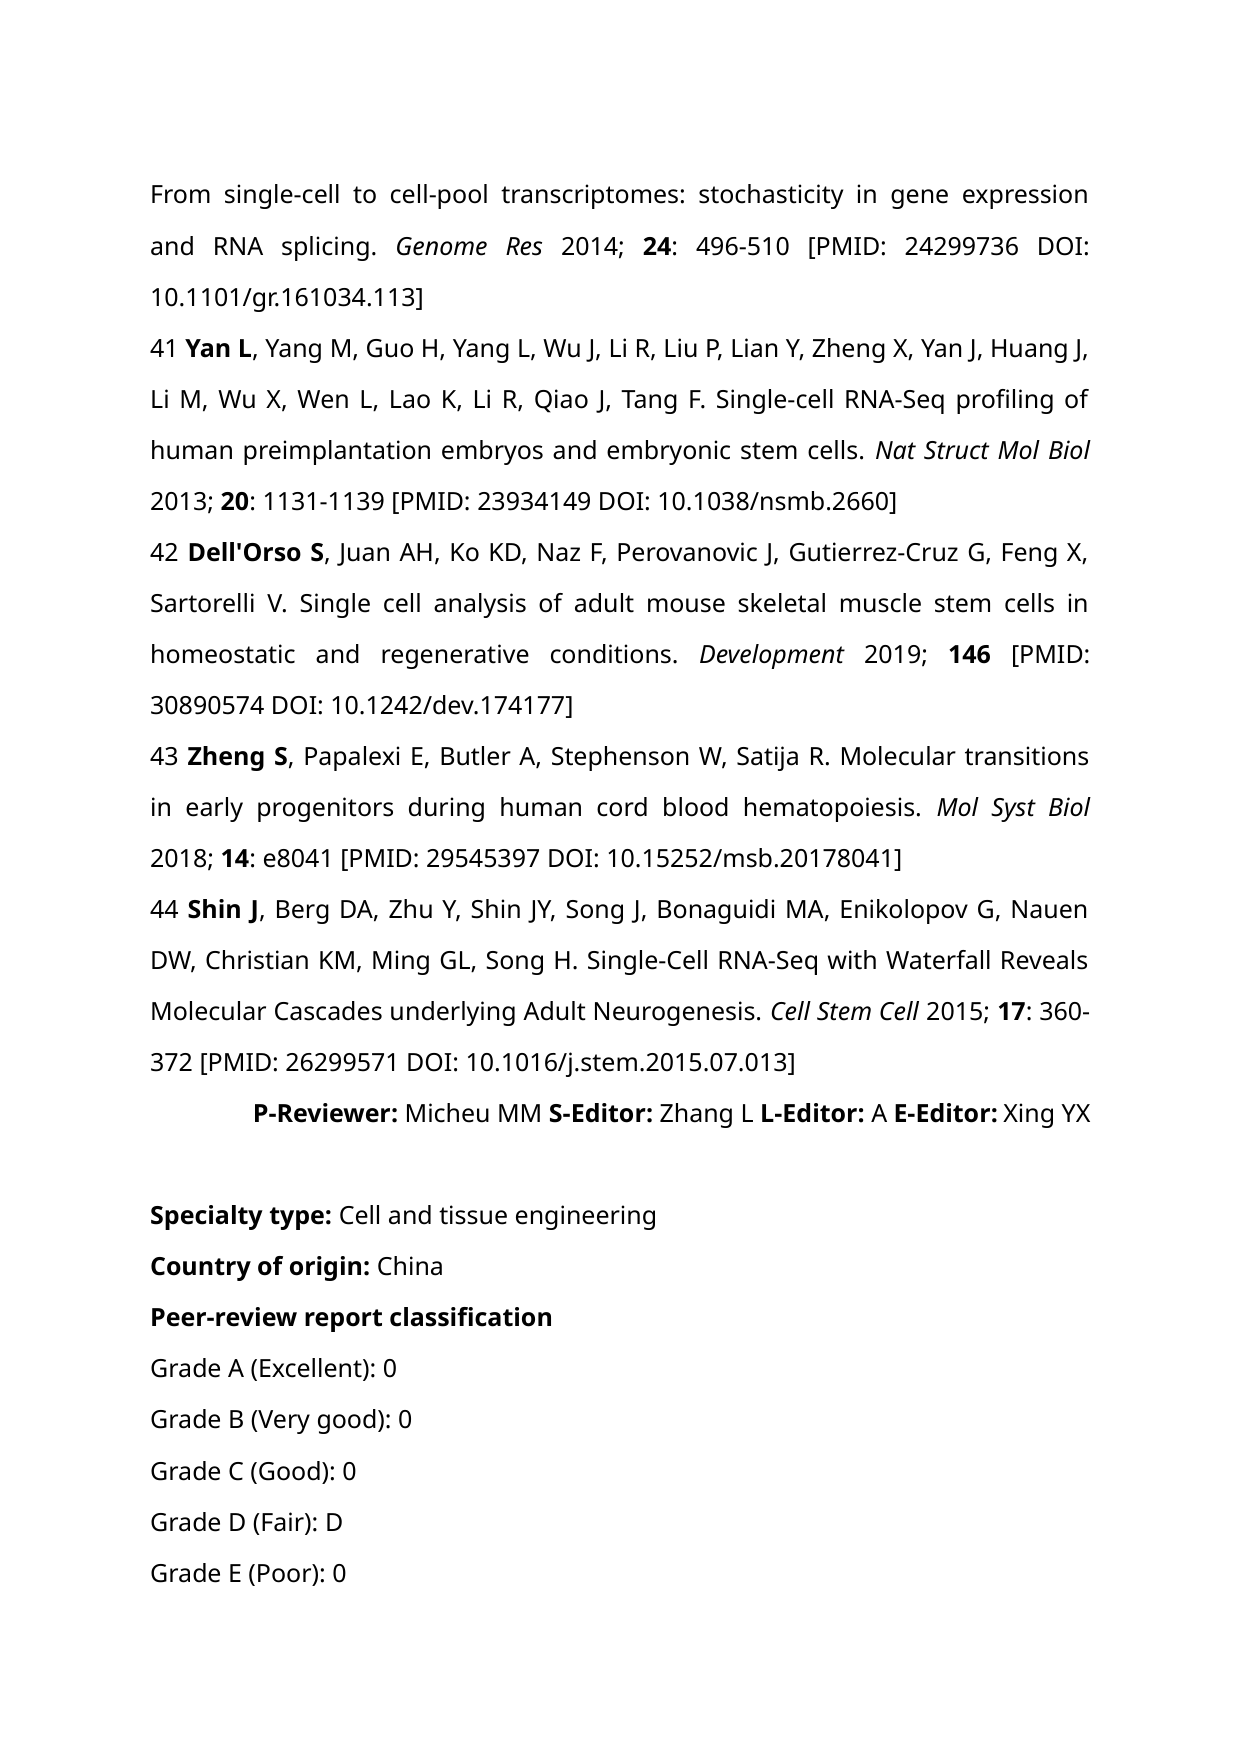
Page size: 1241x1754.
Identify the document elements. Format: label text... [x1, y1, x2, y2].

text Country of origin: China [150, 1249, 1090, 1283]
text Specialty type: Cell and tissue engineering [150, 1198, 1090, 1232]
text 44 Shin J, Berg DA, Zhu Y, Shin JY, Song J, Bonaguidi MA, Enikolopov G, Nauen DW, Christian KM, Ming GL, Song H. Single-Cell RNA-Seq with Waterfall Reveals Molecular Cascades underlying Adult Neurogenesis. Cell Stem Cell 2015; 17: 360-372 [PMID: 26299571 DOI: 10.1016/j.stem.2015.07.013] [150, 892, 1090, 1079]
text Peer-review report classification [150, 1300, 1090, 1334]
text 43 Zheng S, Papalexi E, Butler A, Stephenson W, Satija R. Molecular transitions in early progenitors during human cord blood hematopoiesis. Mol Syst Biol 2018; 14: e8041 [PMID: 29545397 DOI: 10.15252/msb.20178041] [150, 739, 1090, 875]
text P-Reviewer: Micheu MM S-Editor: Zhang L L-Editor: A E-Editor: Xing YX [150, 1096, 1090, 1130]
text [150, 177, 1090, 313]
text Grade A (Excellent): 0 [150, 1351, 1090, 1385]
text Grade C (Good): 0 [150, 1453, 1090, 1487]
text Grade D (Fair): D [150, 1504, 1090, 1538]
text Grade B (Very good): 0 [150, 1402, 1090, 1436]
text Grade E (Poor): 0 [150, 1555, 1090, 1589]
text 41 Yan L, Yang M, Guo H, Yang L, Wu J, Li R, Liu P, Lian Y, Zheng X, Yan J, Huang J, Li M, Wu X, Wen L, Lao K, Li R, Qiao J, Tang F. Single-cell RNA-Seq profiling of human preimplantation embryos and embryonic stem cells. Nat Struct Mol Biol 2013; 20: 1131-1139 [PMID: 23934149 DOI: 10.1038/nsmb.2660] [150, 330, 1090, 517]
text 42 Dell'Orso S, Juan AH, Ko KD, Naz F, Perovanovic J, Gutierrez-Cruz G, Feng X, Sartorelli V. Single cell analysis of adult mouse skeletal muscle stem cells in homeostatic and regenerative conditions. Development 2019; 146 [PMID: 30890574 DOI: 10.1242/dev.174177] [150, 534, 1090, 722]
